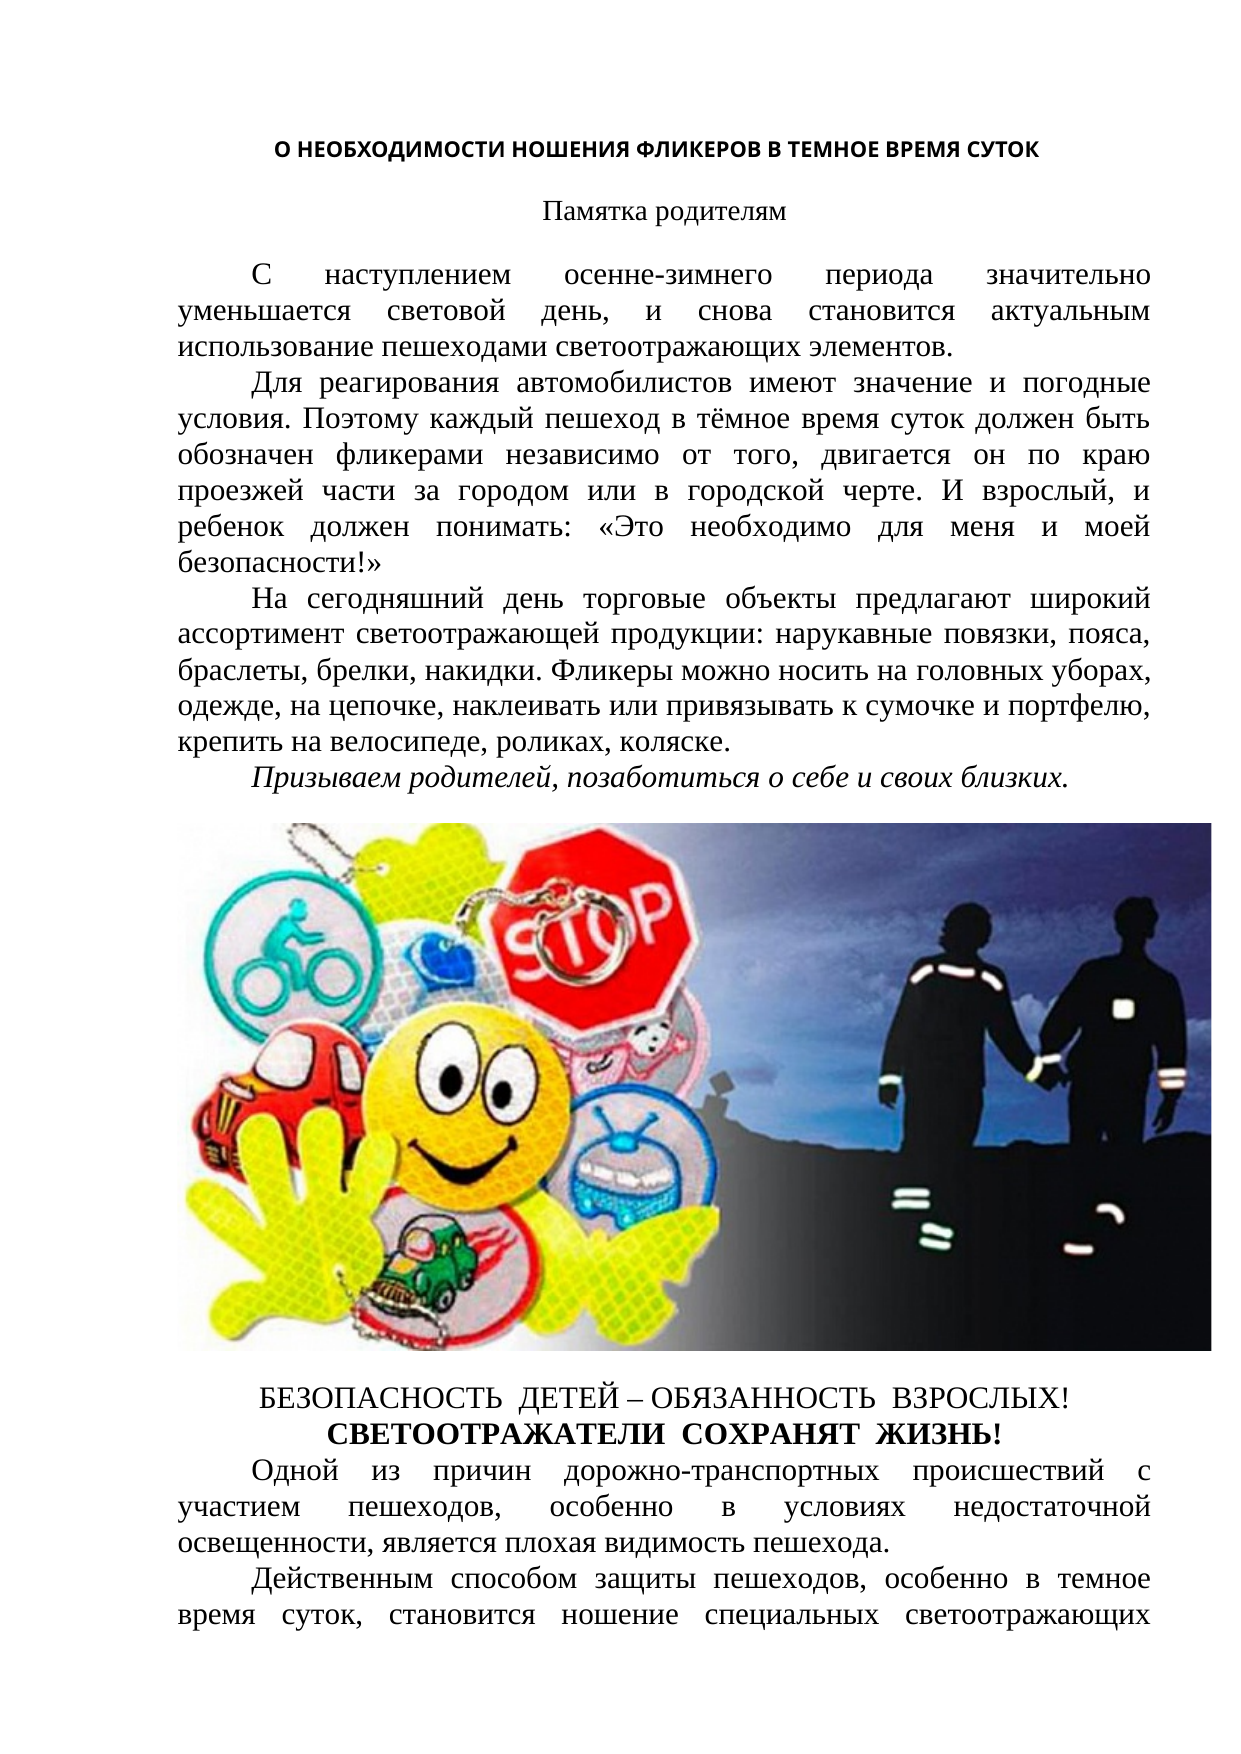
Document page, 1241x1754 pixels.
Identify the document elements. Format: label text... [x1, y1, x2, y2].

text Одной из причин дорожно-транспортных происшествий с участием пешеходов, особенно в условиях недостаточной освещенности, является плохая видимость пешехода. [177, 1451, 1152, 1559]
text На сегодняшний день торговые объекты предлагают широкий ассортимент светоотражающей продукции: нарукавные повязки, пояса, браслеты, брелки, накидки. Фликеры можно носить на головных уборах, одежде, на цепочке, наклеивать или привязывать к сумочке и портфелю, крепить на велосипеде, роликах, коляске. [177, 579, 1152, 758]
picture [177, 823, 1212, 1351]
text О НЕОБХОДИМОСТИ НОШЕНИЯ ФЛИКЕРОВ В ТЕМНОЕ ВРЕМЯ СУТОК [162, 134, 1152, 163]
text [177, 1559, 1152, 1631]
text С наступлением осенне-зимнего периода значительно уменьшается световой день, и снова становится актуальным использование пешеходами светоотражающих элементов. [177, 255, 1152, 363]
text Памятка родителям [177, 193, 1152, 226]
text Для реагирования автомобилистов имеют значение и погодные условия. Поэтому каждый пешеход в тёмное время суток должен быть обозначен фликерами независимо от того, двигается он по краю проезжей части за городом или в городской черте. И взрослый, и ребенок должен понимать: «Это необходимо для меня и моей безопасности!» [177, 363, 1152, 579]
text БЕЗОПАСНОСТЬ ДЕТЕЙ – ОБЯЗАННОСТЬ ВЗРОСЛЫХ! [177, 1379, 1152, 1415]
text Призываем родителей, позаботиться о себе и своих близких. [177, 758, 1152, 794]
text СВЕТООТРАЖАТЕЛИ СОХРАНЯТ ЖИЗНЬ! [177, 1415, 1152, 1451]
